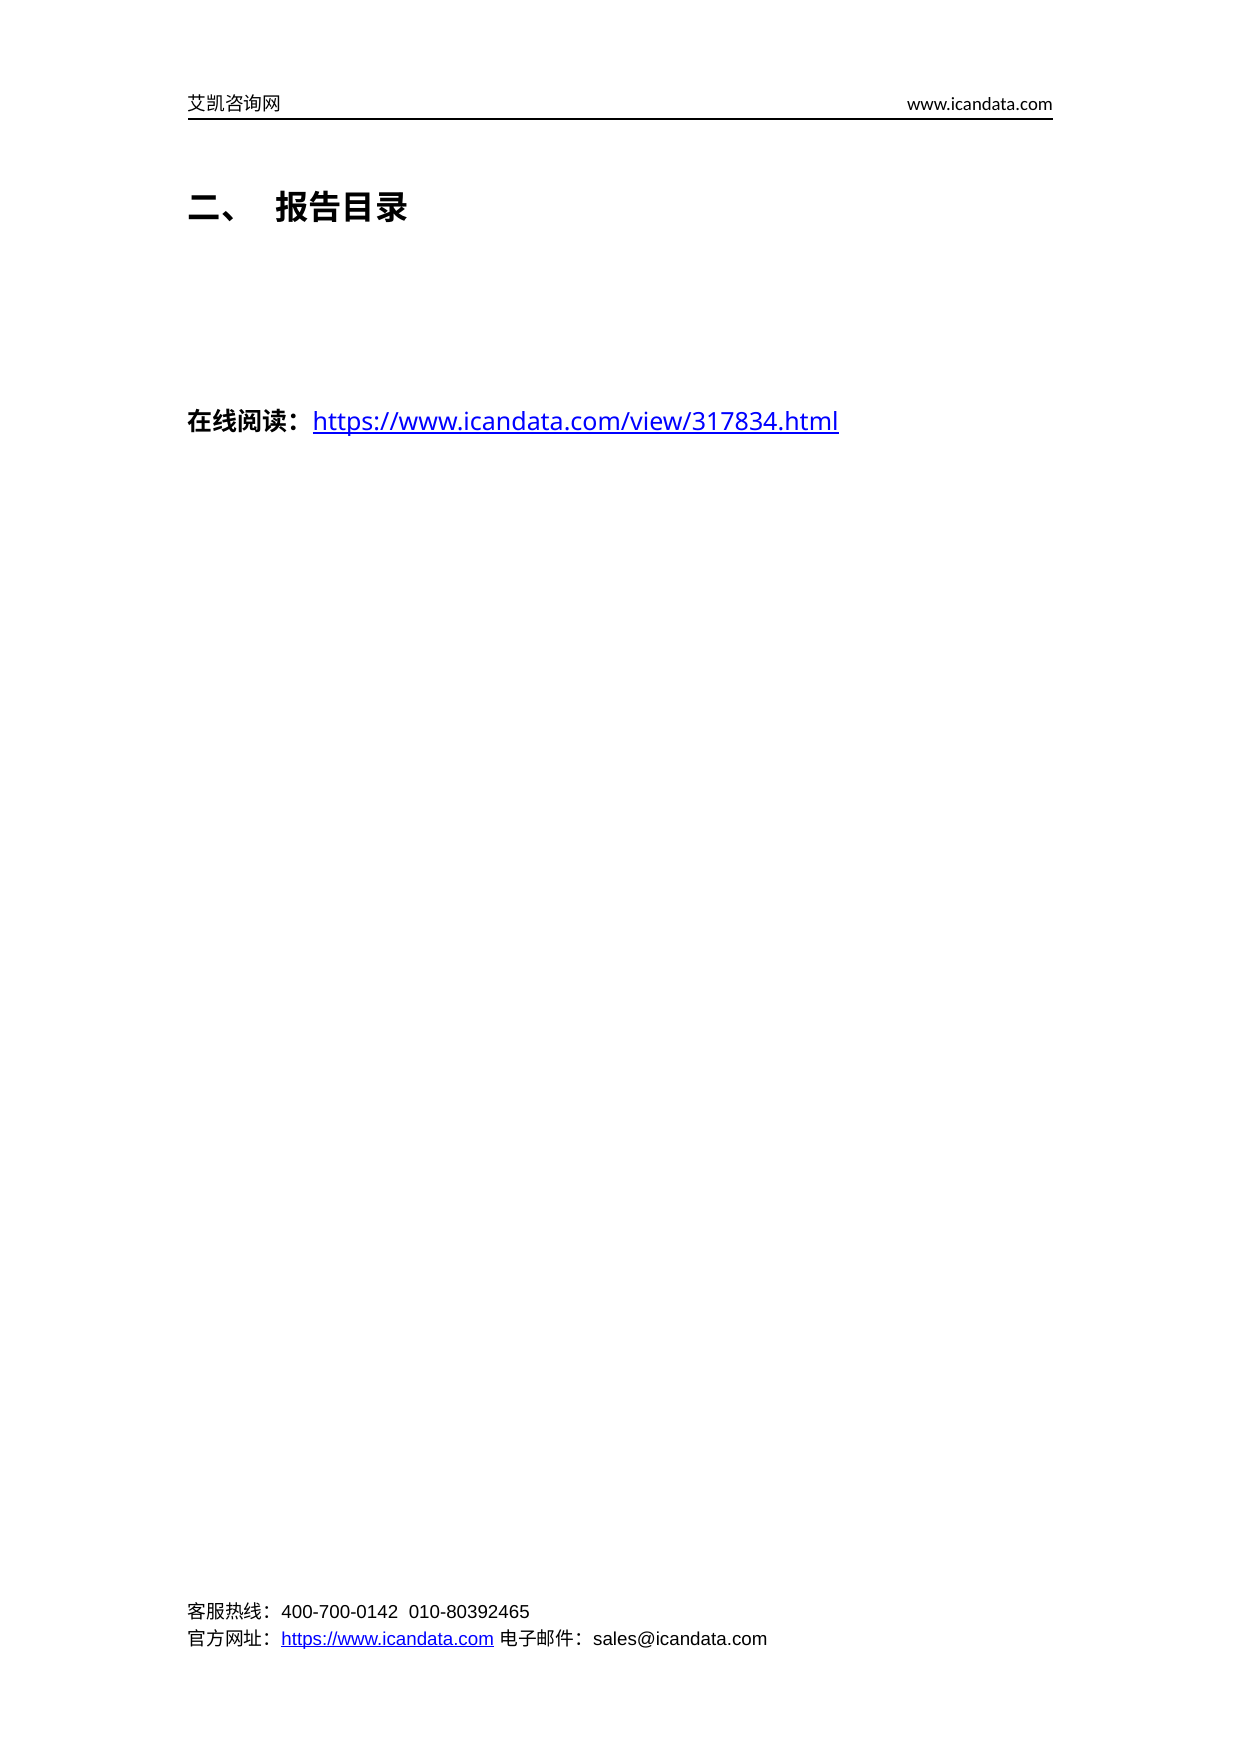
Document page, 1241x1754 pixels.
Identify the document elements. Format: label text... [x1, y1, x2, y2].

subtitle 报告目录 [187, 172, 1053, 237]
text 在线阅读：https://www.icandata.com/view/317834.html [187, 387, 1053, 452]
